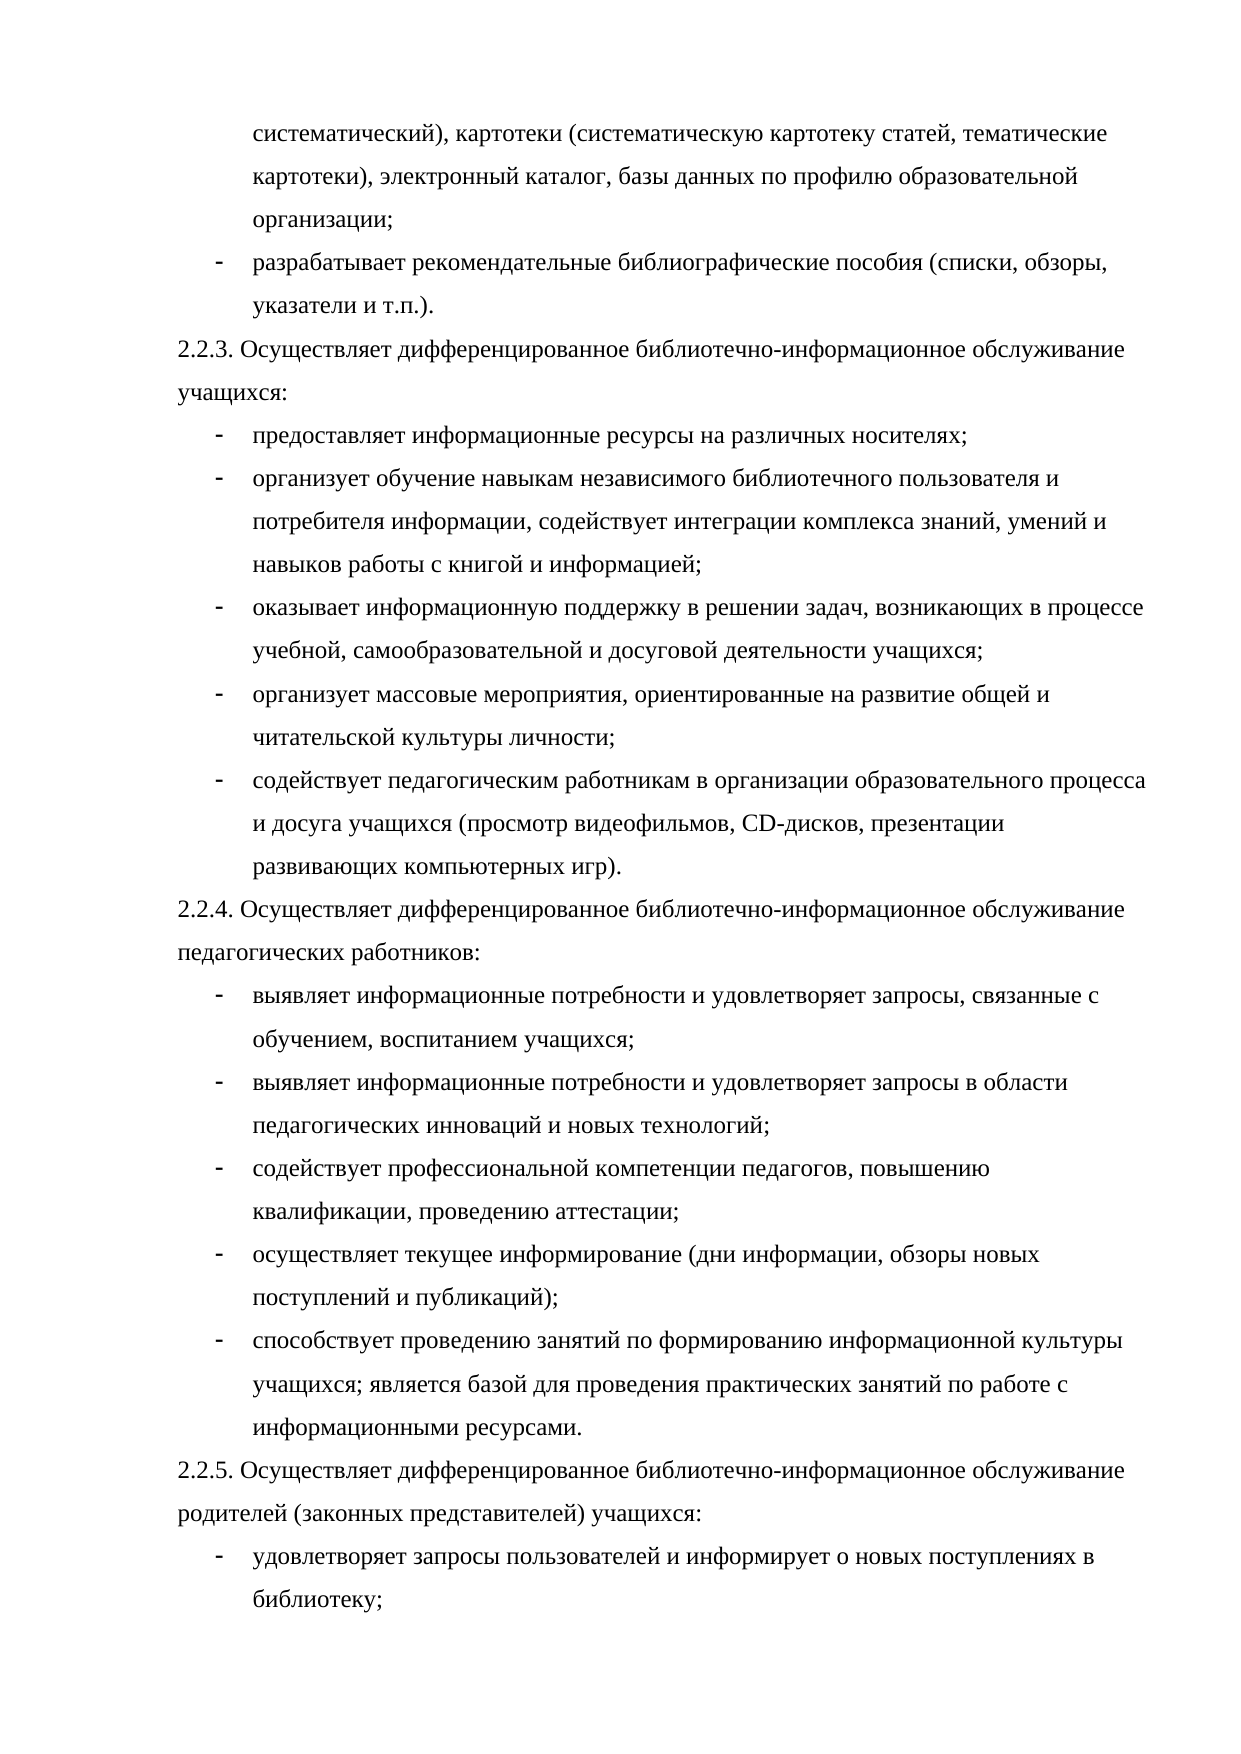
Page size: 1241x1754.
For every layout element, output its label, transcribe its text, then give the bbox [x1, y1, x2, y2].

list способствует проведению занятий по формированию информационной культуры учащихся; является базой для проведения практических занятий по работе с информационными ресурсами. [215, 1326, 1152, 1441]
list содействует педагогическим работникам в организации образовательного процесса и досуга учащихся (просмотр видеофильмов, CD-дисков, презентации развивающих компьютерных игр). [215, 765, 1152, 880]
list осуществляет текущее информирование (дни информации, обзоры новых поступлений и публикаций); [215, 1239, 1152, 1311]
list содействует профессиональной компетенции педагогов, повышению квалификации, проведению аттестации; [215, 1153, 1152, 1225]
list организует массовые мероприятия, ориентированные на развитие общей и читательской культуры личности; [215, 679, 1152, 751]
list предоставляет информационные ресурсы на различных носителях; [215, 420, 1152, 449]
list удовлетворяет запросы пользователей и информирует о новых поступлениях в библиотеку; [215, 1541, 1152, 1613]
list выявляет информационные потребности и удовлетворяет запросы в области педагогических инноваций и новых технологий; [215, 1067, 1152, 1139]
list организует обучение навыкам независимого библиотечного пользователя и потребителя информации, содействует интеграции комплекса знаний, умений и навыков работы с книгой и информацией; [215, 463, 1152, 578]
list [215, 118, 1152, 233]
list разрабатывает рекомендательные библиографические пособия (списки, обзоры, указатели и т.п.). [215, 247, 1152, 319]
text 2.2.5. Осуществляет дифференцированное библиотечно-информационное обслуживание родителей (законных представителей) учащихся: [177, 1455, 1152, 1527]
list оказывает информационную поддержку в решении задач, возникающих в процессе учебной, самообразовательной и досуговой деятельности учащихся; [215, 592, 1152, 664]
text 2.2.4. Осуществляет дифференцированное библиотечно-информационное обслуживание педагогических работников: [177, 894, 1152, 966]
list выявляет информационные потребности и удовлетворяет запросы, связанные с обучением, воспитанием учащихся; [215, 981, 1152, 1052]
text 2.2.3. Осуществляет дифференцированное библиотечно-информационное обслуживание учащихся: [177, 334, 1152, 406]
